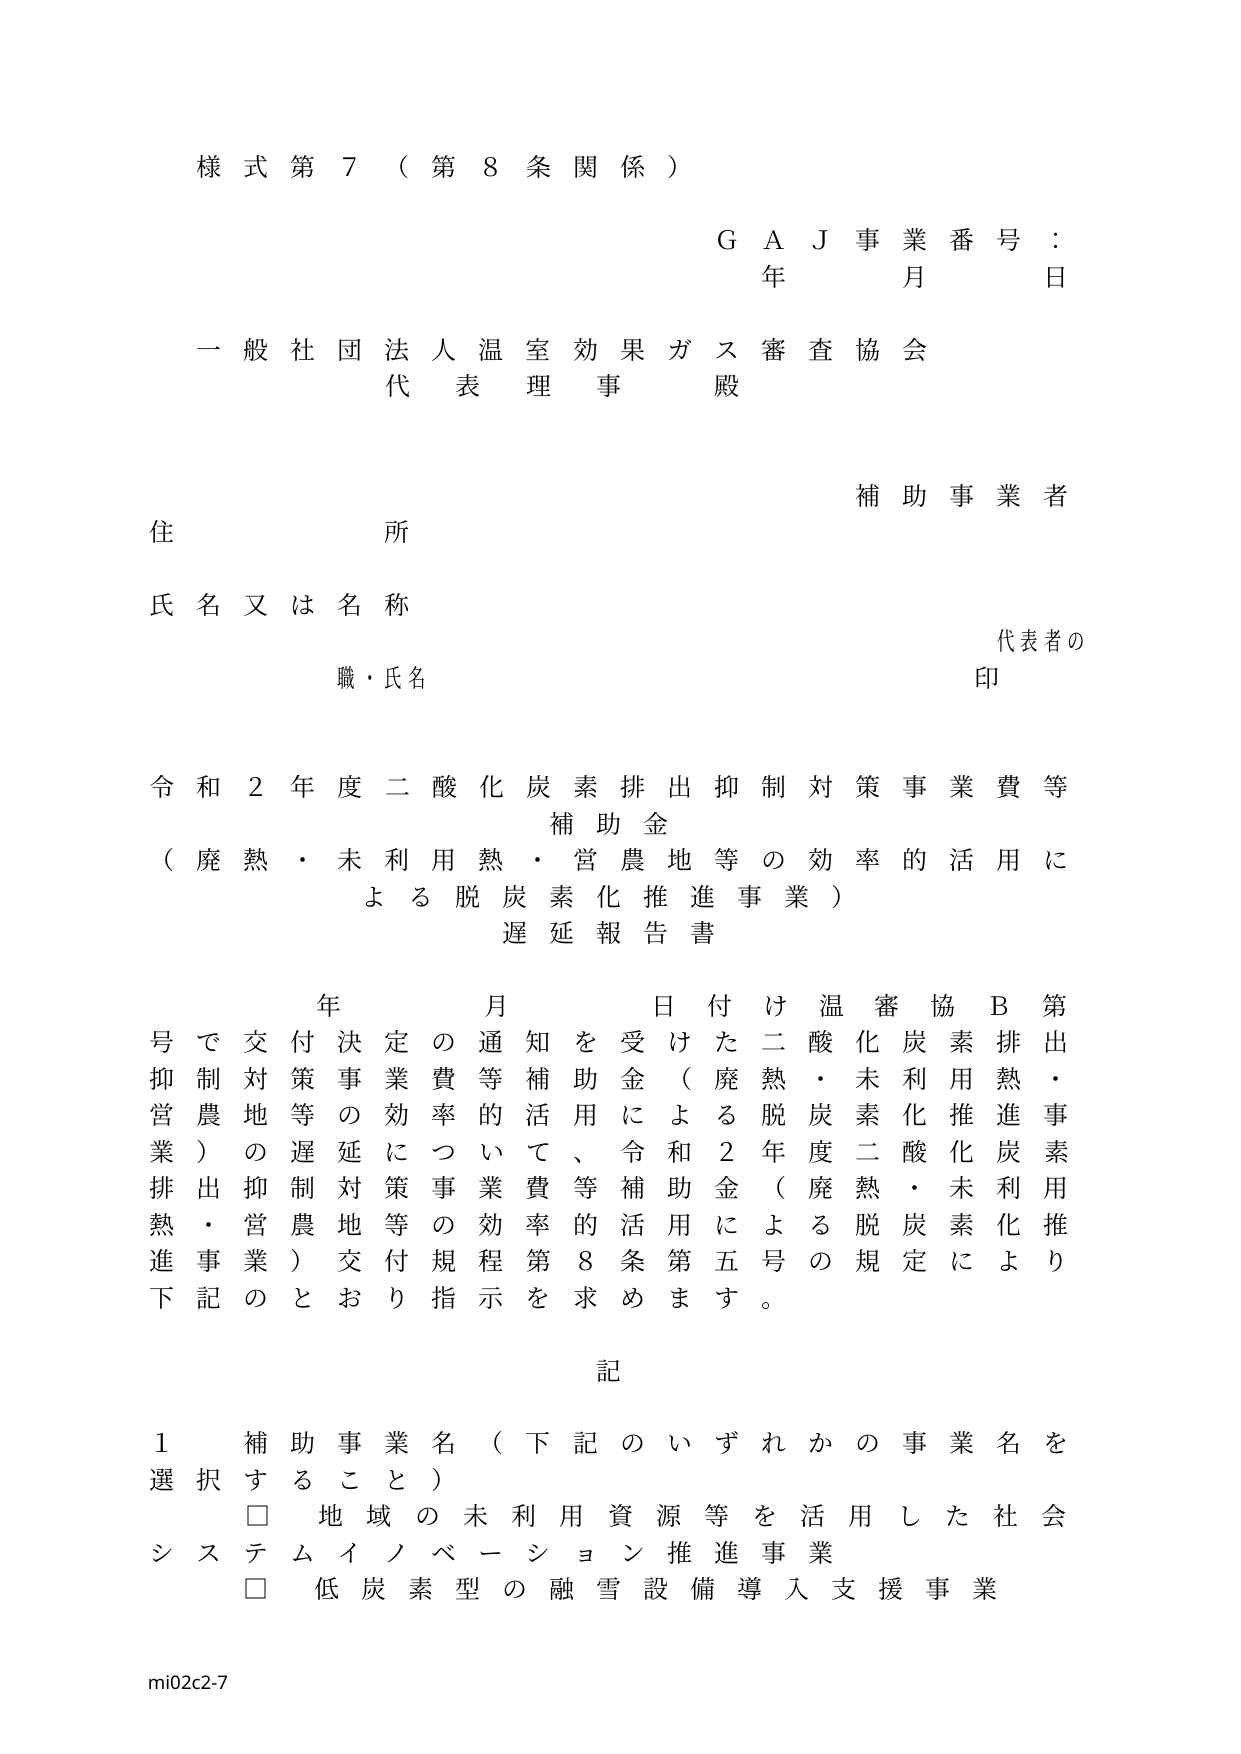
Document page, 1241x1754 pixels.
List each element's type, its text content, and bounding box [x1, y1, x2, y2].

text 補助事業者 住 所 [149, 476, 1091, 549]
text 様式第７（第８条関係） [173, 148, 1091, 184]
text □ 低炭素型の融雪設備導入支援事業 [149, 1570, 1091, 1606]
text □ 地域の未利用資源等を活用した社会システムイノベーション推進事業 [149, 1497, 1091, 1570]
text 年 月 日 [149, 257, 1091, 294]
text （廃熱・未利用熱・営農地等の効率的活用による脱炭素化推進事業） [149, 841, 1091, 913]
text 代表者の職・氏名 印 [314, 622, 1091, 695]
text 代 表 理 事 殿 [149, 367, 1091, 403]
text 記 [149, 1351, 1091, 1387]
text 遅延報告書 [149, 913, 1091, 950]
text 一般社団法人温室効果ガス審査協会 [149, 330, 1091, 367]
text 氏名又は名称 [149, 549, 1091, 622]
text 年 月 日付け温審協Ｂ第 号で交付決定の通知を受けた二酸化炭素排出抑制対策事業費等補助金（廃熱・未利用熱・営農地等の効率的活用による脱炭素化推進事業）の遅延について、令和２年度二酸化炭素排出抑制対策事業費等補助金（廃熱・未利用熱・営農地等の効率的活用による脱炭素化推進事業）交付規程第８条第五号の規定により下記のとおり指示を求めます。 [149, 986, 1091, 1314]
text 令和２年度二酸化炭素排出抑制対策事業費等補助金 [149, 768, 1091, 841]
text ＧＡＪ事業番号： [149, 221, 1091, 257]
text １ 補助事業名（下記のいずれかの事業名を選択すること） [149, 1424, 1091, 1497]
